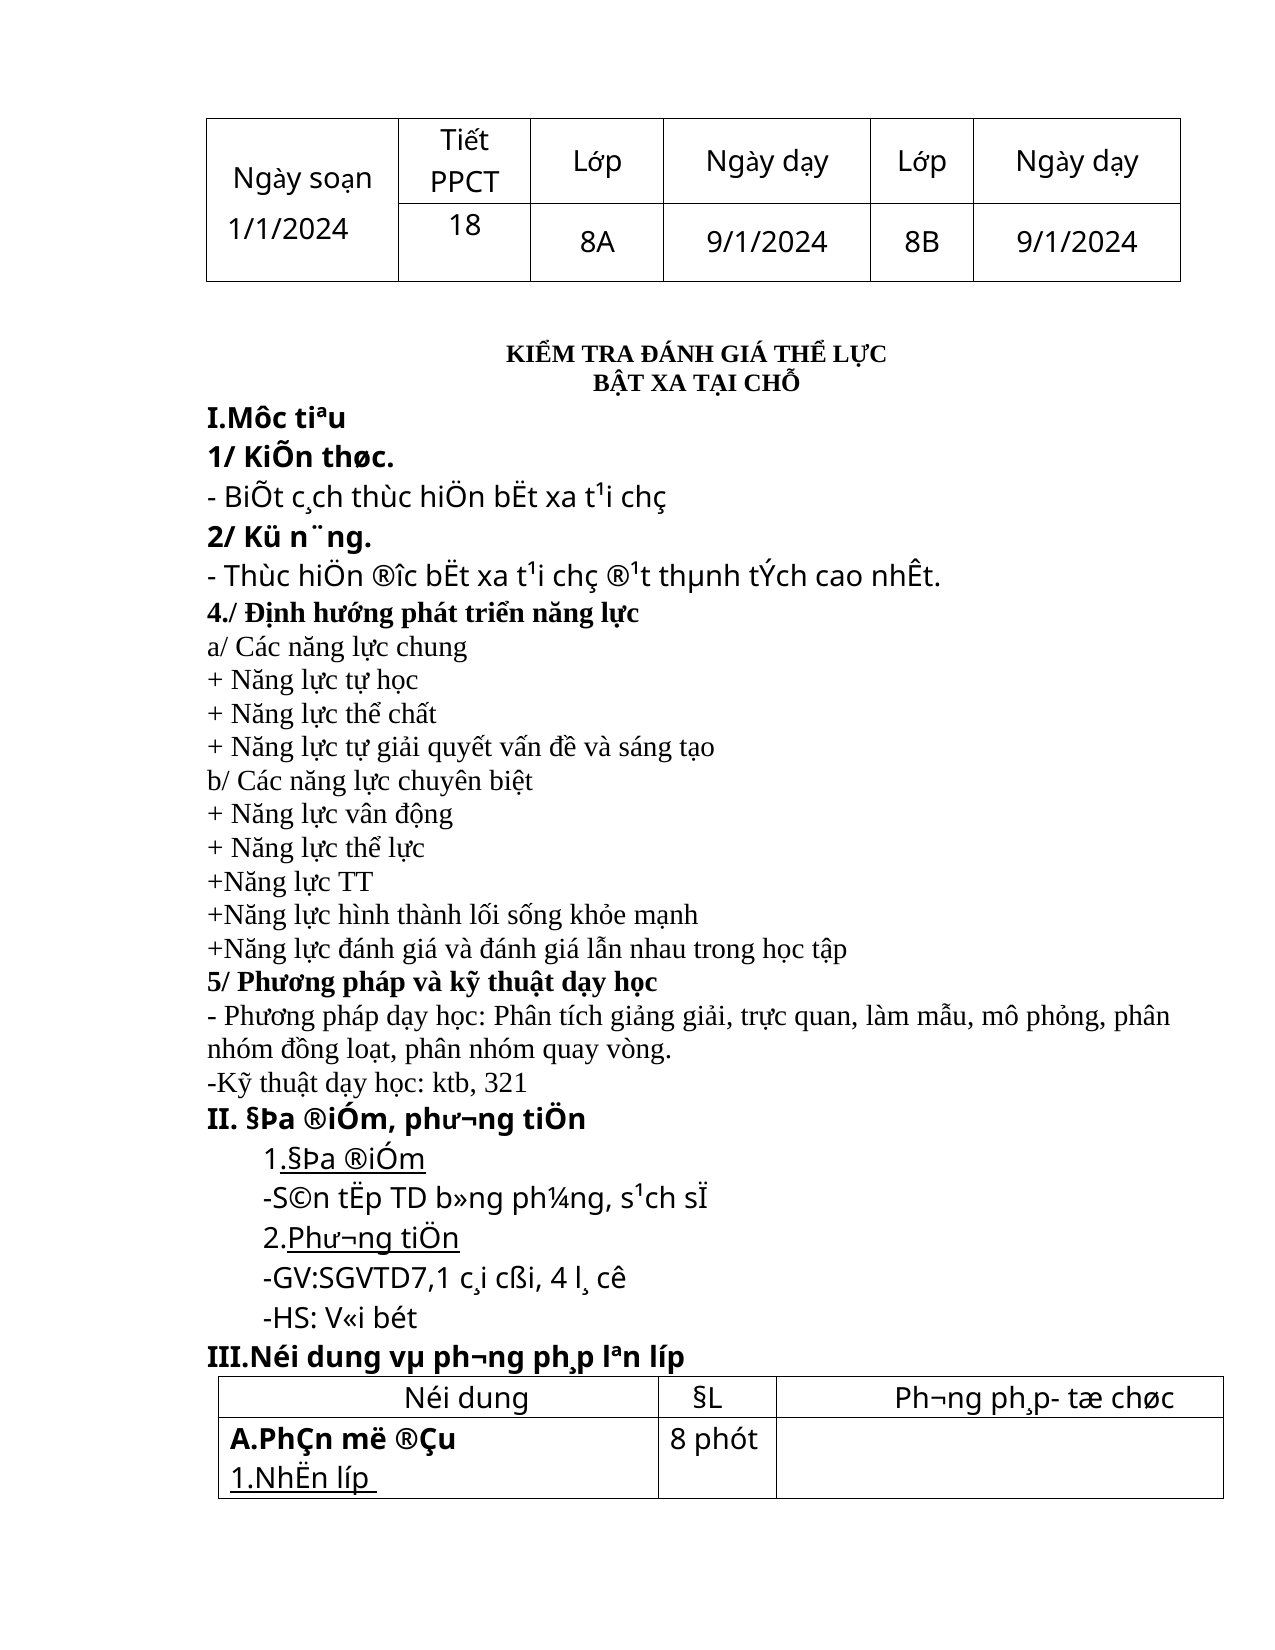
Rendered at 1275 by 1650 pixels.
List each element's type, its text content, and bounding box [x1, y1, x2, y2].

text 2.Phư¬ng tiÖn [207, 1217, 1186, 1257]
text 2/ Kü n¨ng. [207, 516, 1186, 556]
table_cell 18 [399, 204, 530, 281]
text I.Môc tiªu [207, 397, 1186, 437]
text + Năng lực vân động [207, 797, 1186, 830]
text b/ Các năng lực chuyên biệt [207, 763, 1186, 797]
table_header Lớp [871, 119, 973, 203]
text -S©n tËp TD b»ng ph¼ng, s¹ch sÏ [207, 1178, 1186, 1217]
text 1.§Þa ®iÓm [207, 1138, 1186, 1178]
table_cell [777, 1418, 1223, 1497]
text -GV:SGVTD7,1 c¸i cßi, 4 l¸ cê [207, 1257, 1186, 1297]
text +Năng lực hình thành lối sống khỏe mạnh [207, 897, 1186, 931]
text 4./ Định hướng phát triển năng lực [207, 595, 1186, 629]
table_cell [659, 1418, 776, 1497]
text III.Néi dung vµ ph­¬ng ph¸p lªn líp [207, 1337, 1186, 1376]
table_cell 9/1/2024 [974, 204, 1180, 281]
text -HS: V«i bét [207, 1297, 1186, 1337]
text II. §Þa ®iÓm, phư¬ng tiÖn [207, 1098, 1186, 1138]
table_header Néi dung [219, 1377, 658, 1417]
text - Phương pháp dạy học: Phân tích giảng giải, trực quan, làm mẫu, mô phỏng, phân nhóm đồng loạt, phân nhóm quay vòng. [207, 998, 1186, 1065]
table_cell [219, 1418, 658, 1497]
text KIỂM TRA ĐÁNH GIÁ THỂ LỰC [207, 339, 1186, 368]
text -Kỹ thuật dạy học: ktb, 321 [207, 1065, 1186, 1098]
text 1/ KiÕn thøc. [207, 437, 1186, 476]
text + Năng lực thể lực [207, 830, 1186, 864]
table_header Ph­¬ng ph¸p- tæ chøc [777, 1377, 1223, 1417]
table_header Lớp [531, 119, 663, 203]
text a/ Các năng lực chung [207, 629, 1186, 662]
table_header Ngày dạy [974, 119, 1180, 203]
table_cell 8B [871, 204, 973, 281]
text BẬT XA TẠI CHỖ [207, 368, 1186, 397]
text + Năng lực tự giải quyết vấn đề và sáng tạo [207, 729, 1186, 763]
text + Năng lực tự học [207, 662, 1186, 696]
text 5/ Phương pháp và kỹ thuật dạy học [207, 964, 1186, 998]
text +Năng lực đánh giá và đánh giá lẫn nhau trong học tập [207, 931, 1186, 964]
table_header Ngày soạn 1/1/2024 [207, 119, 398, 281]
table_cell 9/1/2024 [664, 204, 870, 281]
table_header §L [659, 1377, 776, 1417]
text - BiÕt c¸ch thùc hiÖn bËt xa t¹i chç [207, 476, 1186, 516]
table_cell 8A [531, 204, 663, 281]
table_header Tiết PPCT [399, 119, 530, 203]
text - Thùc hiÖn ®­îc bËt xa t¹i chç ®¹t thµnh tÝch cao nhÊt. [207, 556, 1186, 595]
text +Năng lực TT [207, 864, 1186, 897]
table_header Ngày dạy [664, 119, 870, 203]
text + Năng lực thể chất [207, 696, 1186, 729]
